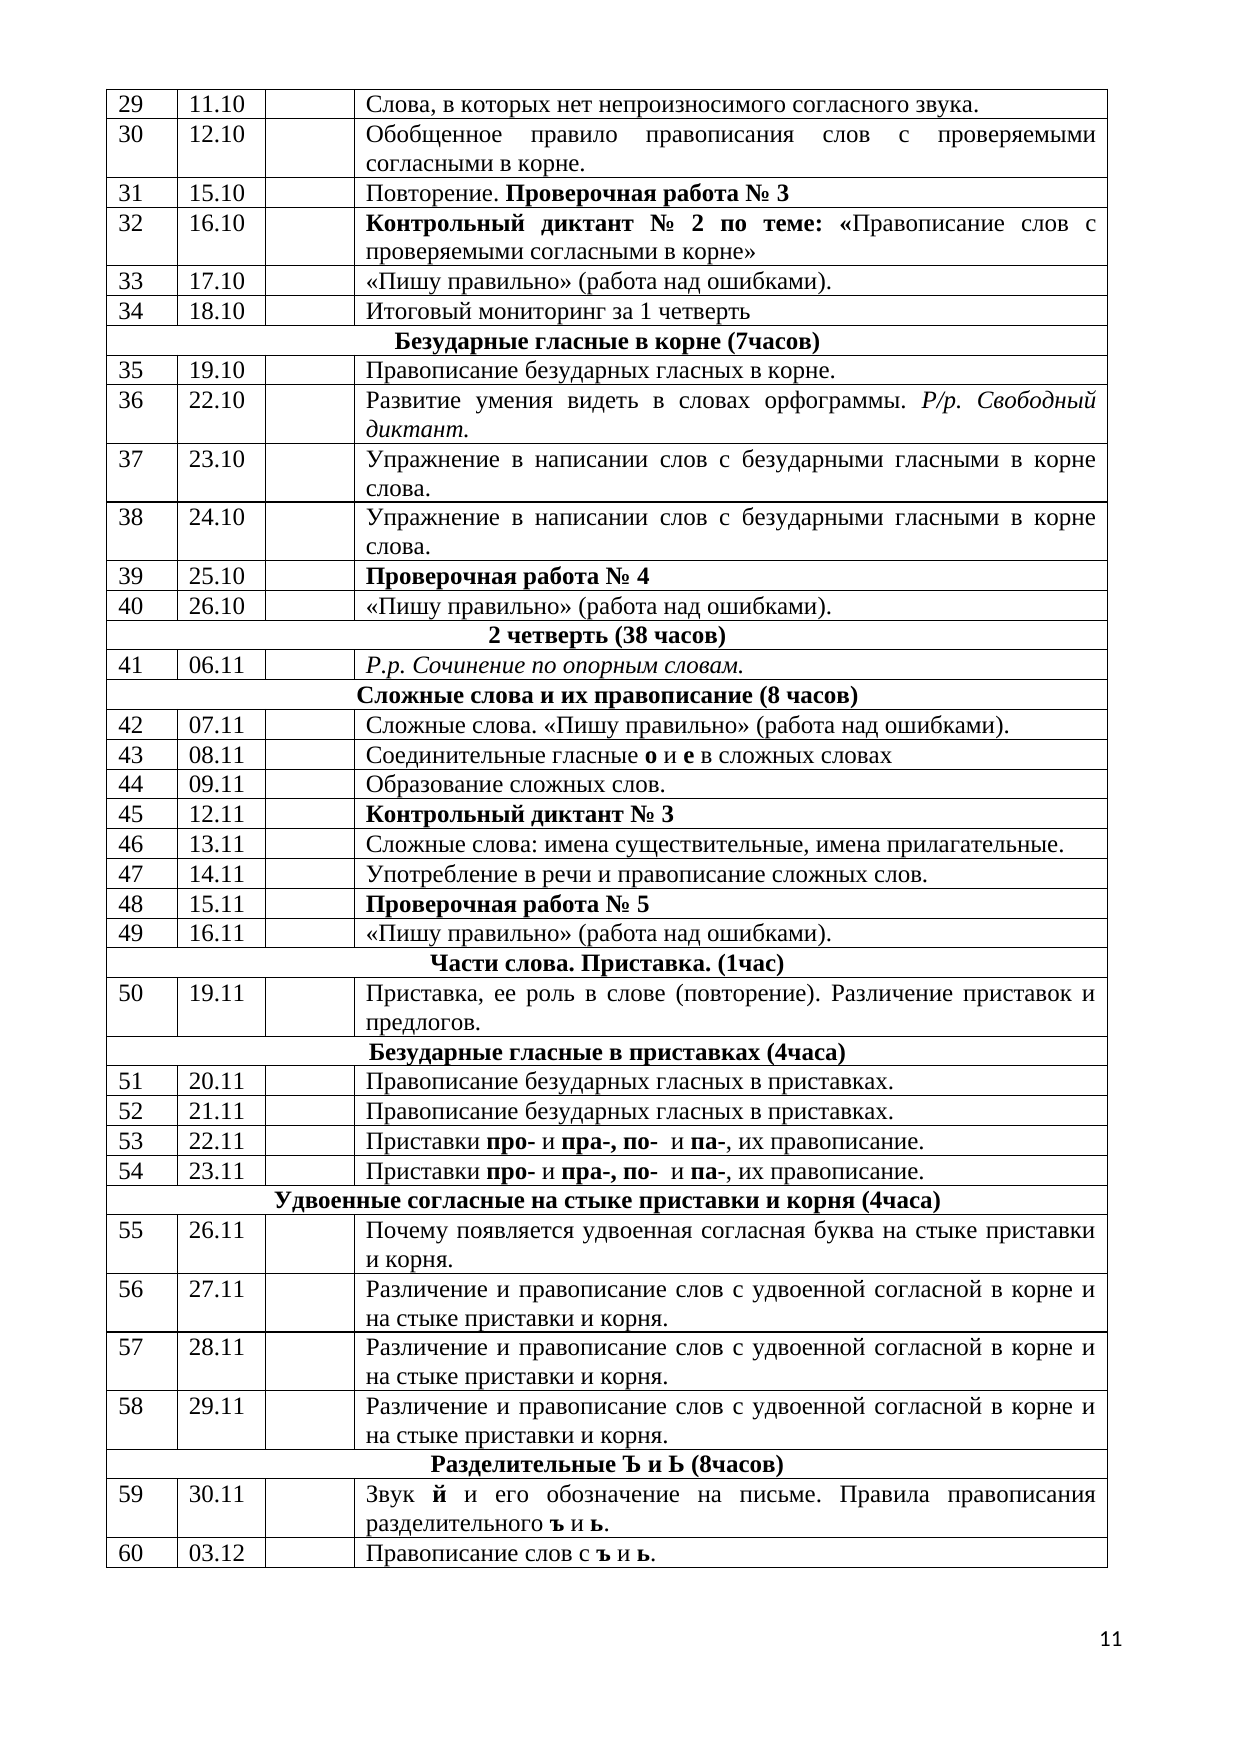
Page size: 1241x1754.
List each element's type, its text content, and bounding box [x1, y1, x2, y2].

table_cell Различение и правописание слов с удвоенной согласной в корне и на стыке приставки и корня. [355, 1391, 1107, 1448]
table_cell Звук й и его обозначение на письме. Правила правописания разделительного ъ и ь. [355, 1479, 1107, 1537]
table_cell [266, 591, 354, 619]
table_cell 12.11 [178, 799, 265, 828]
table_cell 43 [107, 740, 177, 768]
table_cell Части слова. Приставка. (1час) [107, 948, 1107, 977]
table_cell Безударные гласные в корне (7часов) [107, 326, 1107, 354]
table_cell 16.11 [178, 919, 265, 947]
table_cell Соединительные гласные о и е в сложных словах [355, 740, 1107, 768]
table_cell Развитие умения видеть в словах орфограммы. Р/р. Свободный диктант. [355, 385, 1107, 443]
table_cell [266, 1391, 354, 1448]
table_cell 26.10 [178, 591, 265, 619]
table_cell 2 четверть (38 часов) [107, 621, 1107, 649]
table_cell Упражнение в написании слов с безударными гласными в корне слова. [355, 444, 1107, 501]
table_cell 29 [107, 90, 177, 118]
table_cell 57 [107, 1333, 177, 1390]
table_cell 48 [107, 889, 177, 917]
table_cell «Пишу правильно» (работа над ошибками). [355, 919, 1107, 947]
table_cell 17.10 [178, 266, 265, 295]
table_cell Образование сложных слов. [355, 770, 1107, 798]
table_cell 53 [107, 1126, 177, 1155]
table_cell 40 [107, 591, 177, 619]
table_cell [266, 1333, 354, 1390]
table_cell [266, 770, 354, 798]
table_cell 41 [107, 650, 177, 679]
table_cell [266, 356, 354, 384]
table_cell 26.11 [178, 1215, 265, 1273]
table_cell 09.11 [178, 770, 265, 798]
table_cell 46 [107, 829, 177, 858]
table_cell [266, 178, 354, 207]
table_cell 55 [107, 1215, 177, 1273]
table_cell [266, 90, 354, 118]
table_cell 12.10 [178, 119, 265, 177]
table_cell 14.11 [178, 859, 265, 888]
table_cell 30 [107, 119, 177, 177]
table_cell 23.10 [178, 444, 265, 501]
table_cell [266, 799, 354, 828]
table_cell 33 [107, 266, 177, 295]
table_cell 23.11 [178, 1156, 265, 1184]
table_cell Проверочная работа № 5 [355, 889, 1107, 917]
table_cell Правописание безударных гласных в корне. [355, 356, 1107, 384]
table_cell 15.11 [178, 889, 265, 917]
table_cell Почему появляется удвоенная согласная буква на стыке приставки и корня. [355, 1215, 1107, 1273]
table_cell 56 [107, 1274, 177, 1331]
table_cell «Пишу правильно» (работа над ошибками). [355, 266, 1107, 295]
table_cell 16.10 [178, 208, 265, 265]
table_cell 42 [107, 710, 177, 739]
table_cell Р.р. Сочинение по опорным словам. [355, 650, 1107, 679]
table_cell 06.11 [178, 650, 265, 679]
table_cell [266, 561, 354, 590]
table_cell [266, 978, 354, 1036]
table_cell 27.11 [178, 1274, 265, 1331]
table_cell 13.11 [178, 829, 265, 858]
table_cell [266, 859, 354, 888]
table_cell 07.11 [178, 710, 265, 739]
table_cell Различение и правописание слов с удвоенной согласной в корне и на стыке приставки и корня. [355, 1333, 1107, 1390]
table_cell Проверочная работа № 4 [355, 561, 1107, 590]
table_cell 18.10 [178, 296, 265, 325]
table_cell [266, 889, 354, 917]
table_cell Разделительные Ъ и Ь (8часов) [107, 1450, 1107, 1478]
table_cell Обобщенное правило правописания слов с проверяемыми согласными в корне. [355, 119, 1107, 177]
table_cell [266, 1126, 354, 1155]
table_cell 45 [107, 799, 177, 828]
table_cell [266, 503, 354, 560]
table_cell Сложные слова. «Пишу правильно» (работа над ошибками). [355, 710, 1107, 739]
table_cell 24.10 [178, 503, 265, 560]
table_cell 37 [107, 444, 177, 501]
table_cell [266, 710, 354, 739]
table_cell Слова, в которых нет непроизносимого согласного звука. [355, 90, 1107, 118]
table_cell Приставка, ее роль в слове (повторение). Различение приставок и предлогов. [355, 978, 1107, 1036]
table_cell [266, 266, 354, 295]
table_cell [266, 1066, 354, 1095]
table_cell 51 [107, 1066, 177, 1095]
table_cell 20.11 [178, 1066, 265, 1095]
table_cell Различение и правописание слов с удвоенной согласной в корне и на стыке приставки и корня. [355, 1274, 1107, 1331]
table_cell [266, 1479, 354, 1537]
table_cell 03.12 [178, 1538, 265, 1567]
table_cell 49 [107, 919, 177, 947]
table_cell 52 [107, 1096, 177, 1125]
table_cell 59 [107, 1479, 177, 1537]
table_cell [355, 1538, 1107, 1567]
table_cell 22.11 [178, 1126, 265, 1155]
table_cell [266, 740, 354, 768]
table_cell 19.10 [178, 356, 265, 384]
table_cell 58 [107, 1391, 177, 1448]
table_cell Итоговый мониторинг за 1 четверть [355, 296, 1107, 325]
table_cell 15.10 [178, 178, 265, 207]
table_cell 31 [107, 178, 177, 207]
table_cell Приставки про- и пра-, по- и па-, их правописание. [355, 1126, 1107, 1155]
table_cell 44 [107, 770, 177, 798]
table_cell Сложные слова: имена существительные, имена прилагательные. [355, 829, 1107, 858]
table_cell 32 [107, 208, 177, 265]
table_cell Контрольный диктант № 3 [355, 799, 1107, 828]
table_cell 39 [107, 561, 177, 590]
table_cell 25.10 [178, 561, 265, 590]
table_cell 34 [107, 296, 177, 325]
table_cell 50 [107, 978, 177, 1036]
table_cell [266, 444, 354, 501]
table_cell 54 [107, 1156, 177, 1184]
table_cell 28.11 [178, 1333, 265, 1390]
table_cell Упражнение в написании слов с безударными гласными в корне слова. [355, 503, 1107, 560]
table_cell [266, 919, 354, 947]
table_cell 38 [107, 503, 177, 560]
table_cell 47 [107, 859, 177, 888]
table_cell Удвоенные согласные на стыке приставки и корня (4часа) [107, 1186, 1107, 1214]
table_cell Приставки про- и пра-, по- и па-, их правописание. [355, 1156, 1107, 1184]
table_cell Безударные гласные в приставках (4часа) [107, 1037, 1107, 1065]
table_cell 29.11 [178, 1391, 265, 1448]
table_cell [266, 296, 354, 325]
table_cell [266, 208, 354, 265]
table_cell 60 [107, 1538, 177, 1567]
table_cell [266, 650, 354, 679]
table_cell [266, 1538, 354, 1567]
table_cell 22.10 [178, 385, 265, 443]
table_cell [266, 1274, 354, 1331]
table_cell Повторение. Проверочная работа № 3 [355, 178, 1107, 207]
table_cell Употребление в речи и правописание сложных слов. [355, 859, 1107, 888]
table_cell Правописание безударных гласных в приставках. [355, 1066, 1107, 1095]
table_cell 11.10 [178, 90, 265, 118]
table_cell 30.11 [178, 1479, 265, 1537]
table_cell Правописание безударных гласных в приставках. [355, 1096, 1107, 1125]
table_cell [266, 1215, 354, 1273]
table_cell [266, 119, 354, 177]
table_cell 19.11 [178, 978, 265, 1036]
table_cell 35 [107, 356, 177, 384]
table_cell Контрольный диктант № 2 по теме: «Правописание слов с проверяемыми согласными в корне» [355, 208, 1107, 265]
table_cell [266, 385, 354, 443]
table_cell Сложные слова и их правописание (8 часов) [107, 680, 1107, 709]
table_cell 36 [107, 385, 177, 443]
table_cell 08.11 [178, 740, 265, 768]
table_cell 21.11 [178, 1096, 265, 1125]
table_cell [266, 829, 354, 858]
table_cell «Пишу правильно» (работа над ошибками). [355, 591, 1107, 619]
table_cell [266, 1096, 354, 1125]
table_cell [266, 1156, 354, 1184]
